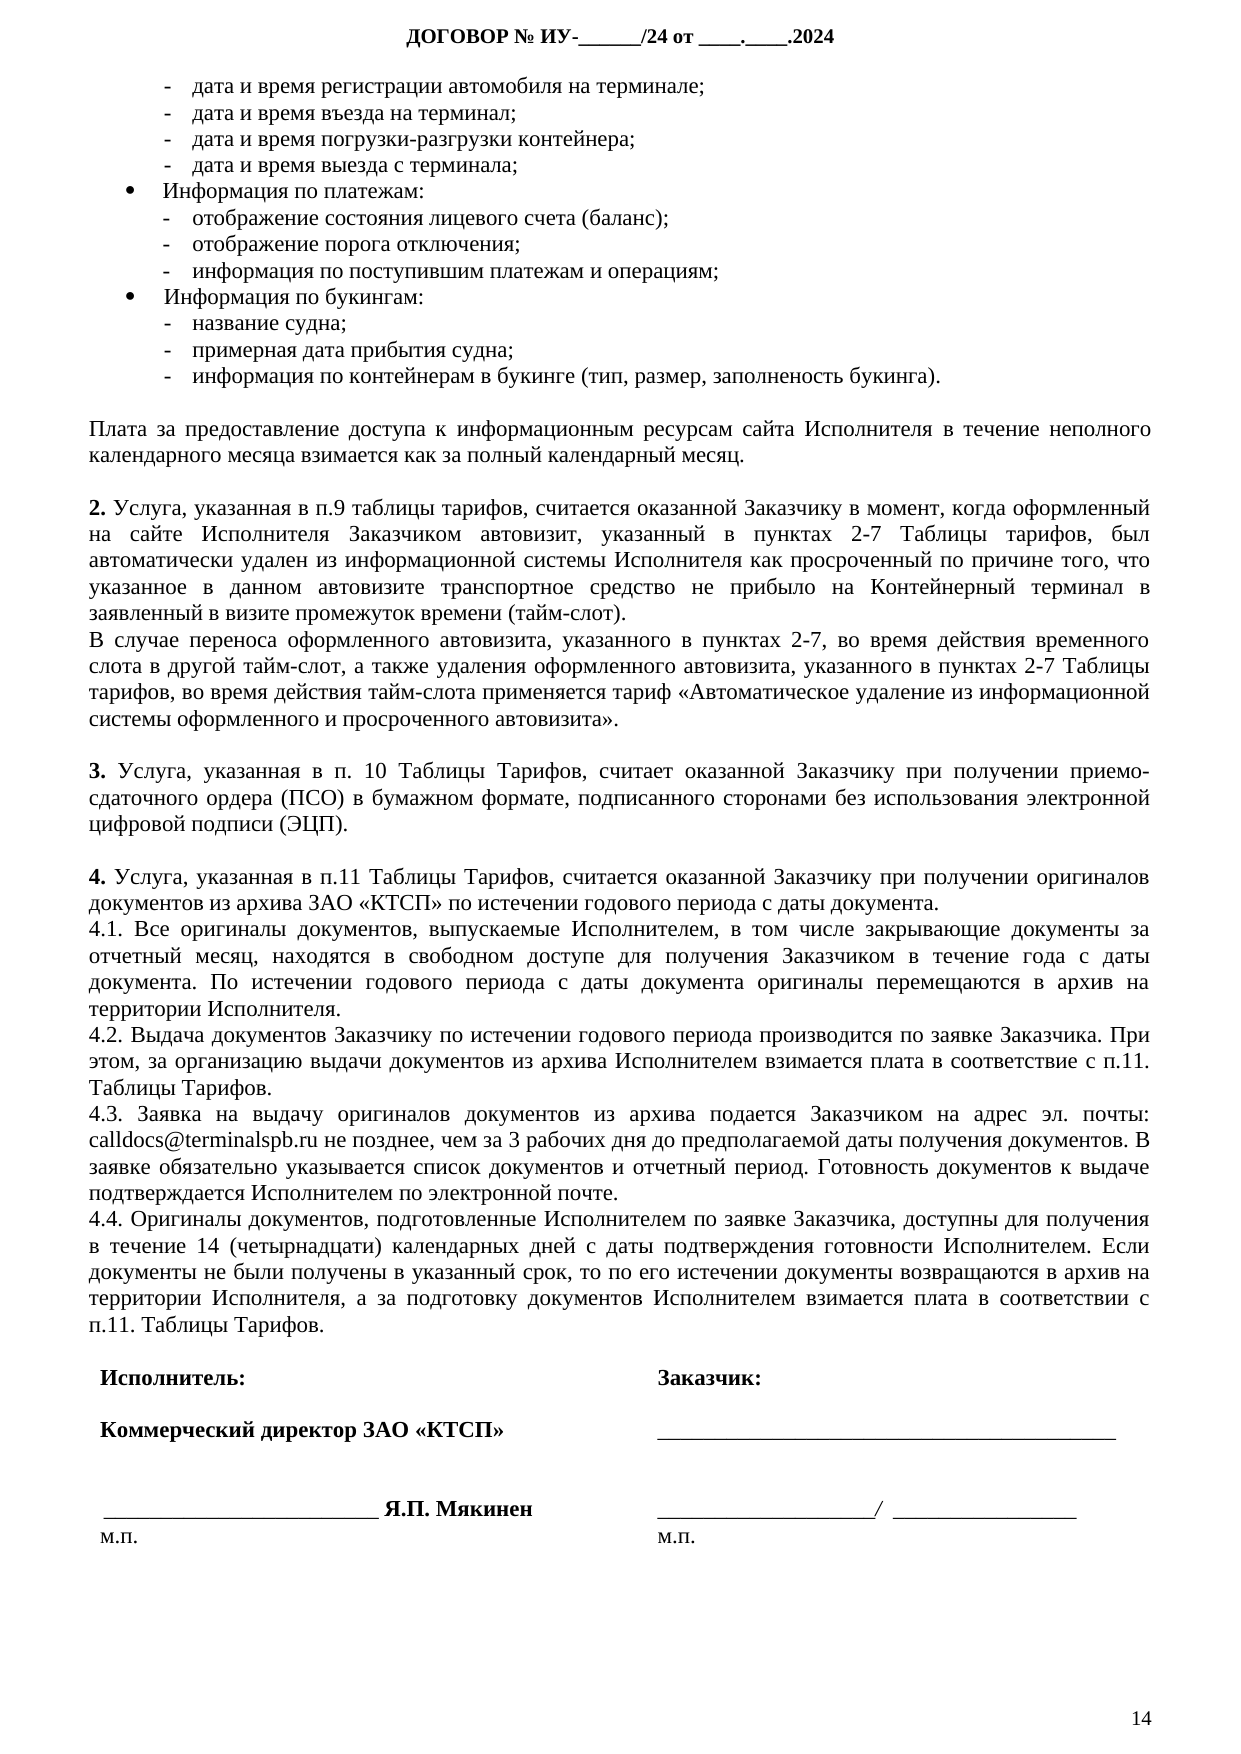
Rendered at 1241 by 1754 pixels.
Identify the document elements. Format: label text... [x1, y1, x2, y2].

table_header Исполнитель: Коммерческий директор ЗАО «КТСП» ________________________ Я.П. Мякинен м.п. [89, 1364, 646, 1548]
text Плата за предоставление доступа к информационным ресурсам сайта Исполнителя в течение неполного календарного месяца взимается как за полный календарный месяц. [89, 415, 1152, 467]
table_header Заказчик: ________________________________________ ___________________/ ________________ м.п. [646, 1364, 1154, 1548]
list - информация по поступившим платежам и операциям; [162, 257, 1152, 283]
list - дата и время регистрации автомобиля на терминале; [164, 72, 1152, 98]
list - отображение состояния лицевого счета (баланс); [162, 204, 1152, 230]
list - дата и время погрузки-разгрузки контейнера; [164, 125, 1152, 151]
list - дата и время въезда на терминал; [164, 98, 1152, 125]
text 2. Услуга, указанная в п.9 таблицы тарифов, считается оказанной Заказчику в момент, когда оформленный на сайте Исполнителя Заказчиком автовизит, указанный в пунктах 2-7 Таблицы тарифов, был автоматически удален из информационной системы Исполнителя как просроченный по причине того, что указанное в данном автовизите транспортное средство не прибыло на Контейнерный терминал в заявленный в визите промежуток времени (тайм-слот). [89, 494, 1152, 626]
text 4.2. Выдача документов Заказчику по истечении годового периода производится по заявке Заказчика. При этом, за организацию выдачи документов из архива Исполнителем взимается плата в соответствие с п.11. Таблицы Тарифов. [89, 1021, 1152, 1100]
text 4.4. Оригиналы документов, подготовленные Исполнителем по заявке Заказчика, доступны для получения в течение 14 (четырнадцати) календарных дней с даты подтверждения готовности Исполнителем. Если документы не были получены в указанный срок, то по его истечении документы возвращаются в архив на территории Исполнителя, а за подготовку документов Исполнителем взимается плата в соответствии с п.11. Таблицы Тарифов. [89, 1205, 1152, 1337]
text 4.3. Заявка на выдачу оригиналов документов из архива подается Заказчиком на адрес эл. почты: calldocs@terminalspb.ru не позднее, чем за 3 рабочих дня до предполагаемой даты получения документов. В заявке обязательно указывается список документов и отчетный период. Готовность документов к выдаче подтверждается Исполнителем по электронной почте. [89, 1100, 1152, 1205]
text 4.1. Все оригиналы документов, выпускаемые Исполнителем, в том числе закрывающие документы за отчетный месяц, находятся в свободном доступе для получения Заказчиком в течение года с даты документа. По истечении годового периода с даты документа оригиналы перемещаются в архив на территории Исполнителя. [89, 916, 1152, 1021]
text 4. Услуга, указанная в п.11 Таблицы Тарифов, считается оказанной Заказчику при получении оригиналов документов из архива ЗАО «КТСП» по истечении годового периода с даты документа. [89, 863, 1152, 916]
list - информация по контейнерам в букинге (тип, размер, заполненость букинга). [164, 362, 1152, 388]
list Информация по платежам: [126, 178, 1152, 204]
list - название судна; [164, 309, 1152, 336]
text В случае переноса оформленного автовизита, указанного в пунктах 2-7, во время действия временного слота в другой тайм-слот, а также удаления оформленного автовизита, указанного в пунктах 2-7 Таблицы тарифов, во время действия тайм-слота применяется тариф «Автоматическое удаление из информационной системы оформленного и просроченного автовизита». [89, 626, 1152, 731]
list Информация по букингам: [126, 283, 1152, 309]
list - отображение порога отключения; [162, 230, 1152, 257]
text 3. Услуга, указанная в п. 10 Таблицы Тарифов, считает оказанной Заказчику при получении приемо-сдаточного ордера (ПСО) в бумажном формате, подписанного сторонами без использования электронной цифровой подписи (ЭЦП). [89, 757, 1152, 836]
list - примерная дата прибытия судна; [164, 336, 1152, 362]
list - дата и время выезда с терминала; [164, 151, 1152, 178]
